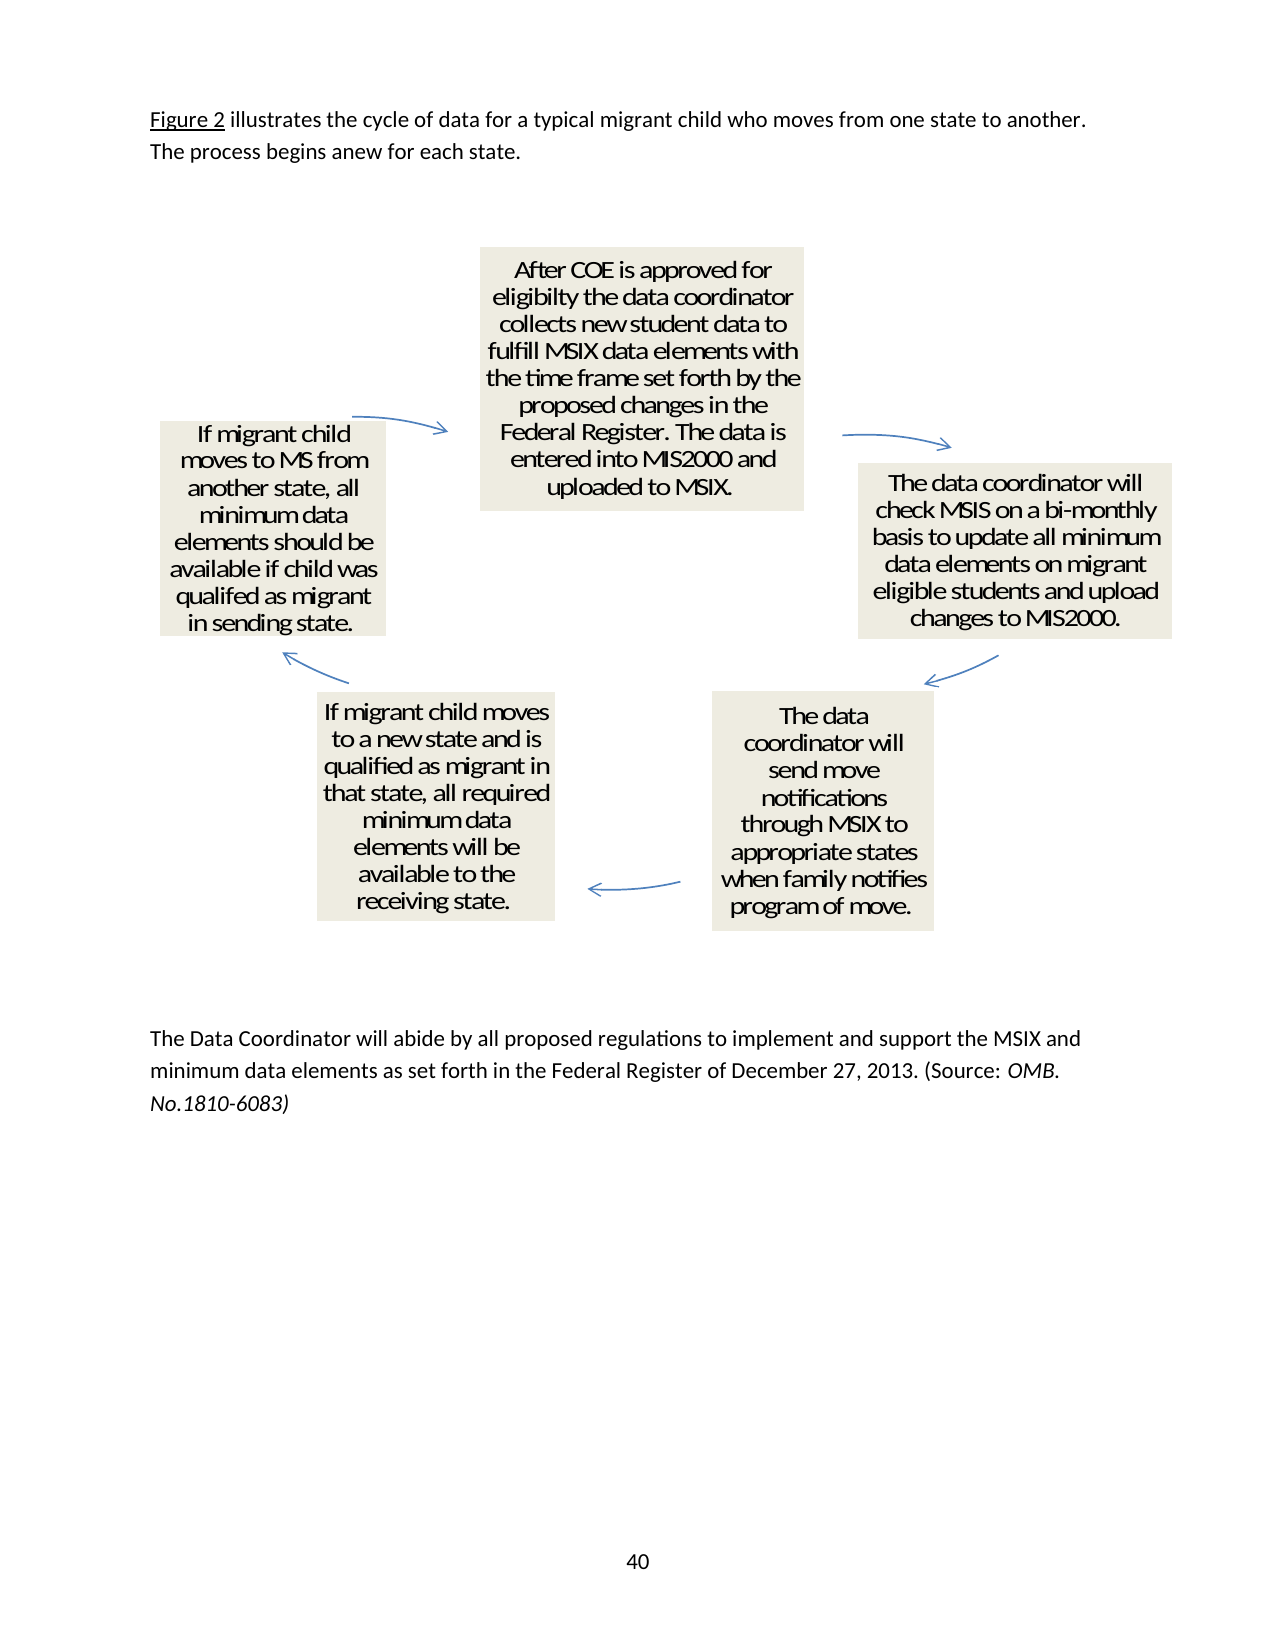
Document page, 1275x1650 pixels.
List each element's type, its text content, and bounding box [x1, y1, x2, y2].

text The Data Coordinator will abide by all proposed regulations to implement and support the MSIX and minimum data elements as set forth in the Federal Register of December 27, 2013. (Source: OMB. No.1810-6083) [150, 1024, 1125, 1117]
text Figure 2 illustrates the cycle of data for a typical migrant child who moves from one state to another. The process begins anew for each state. [150, 105, 1125, 165]
